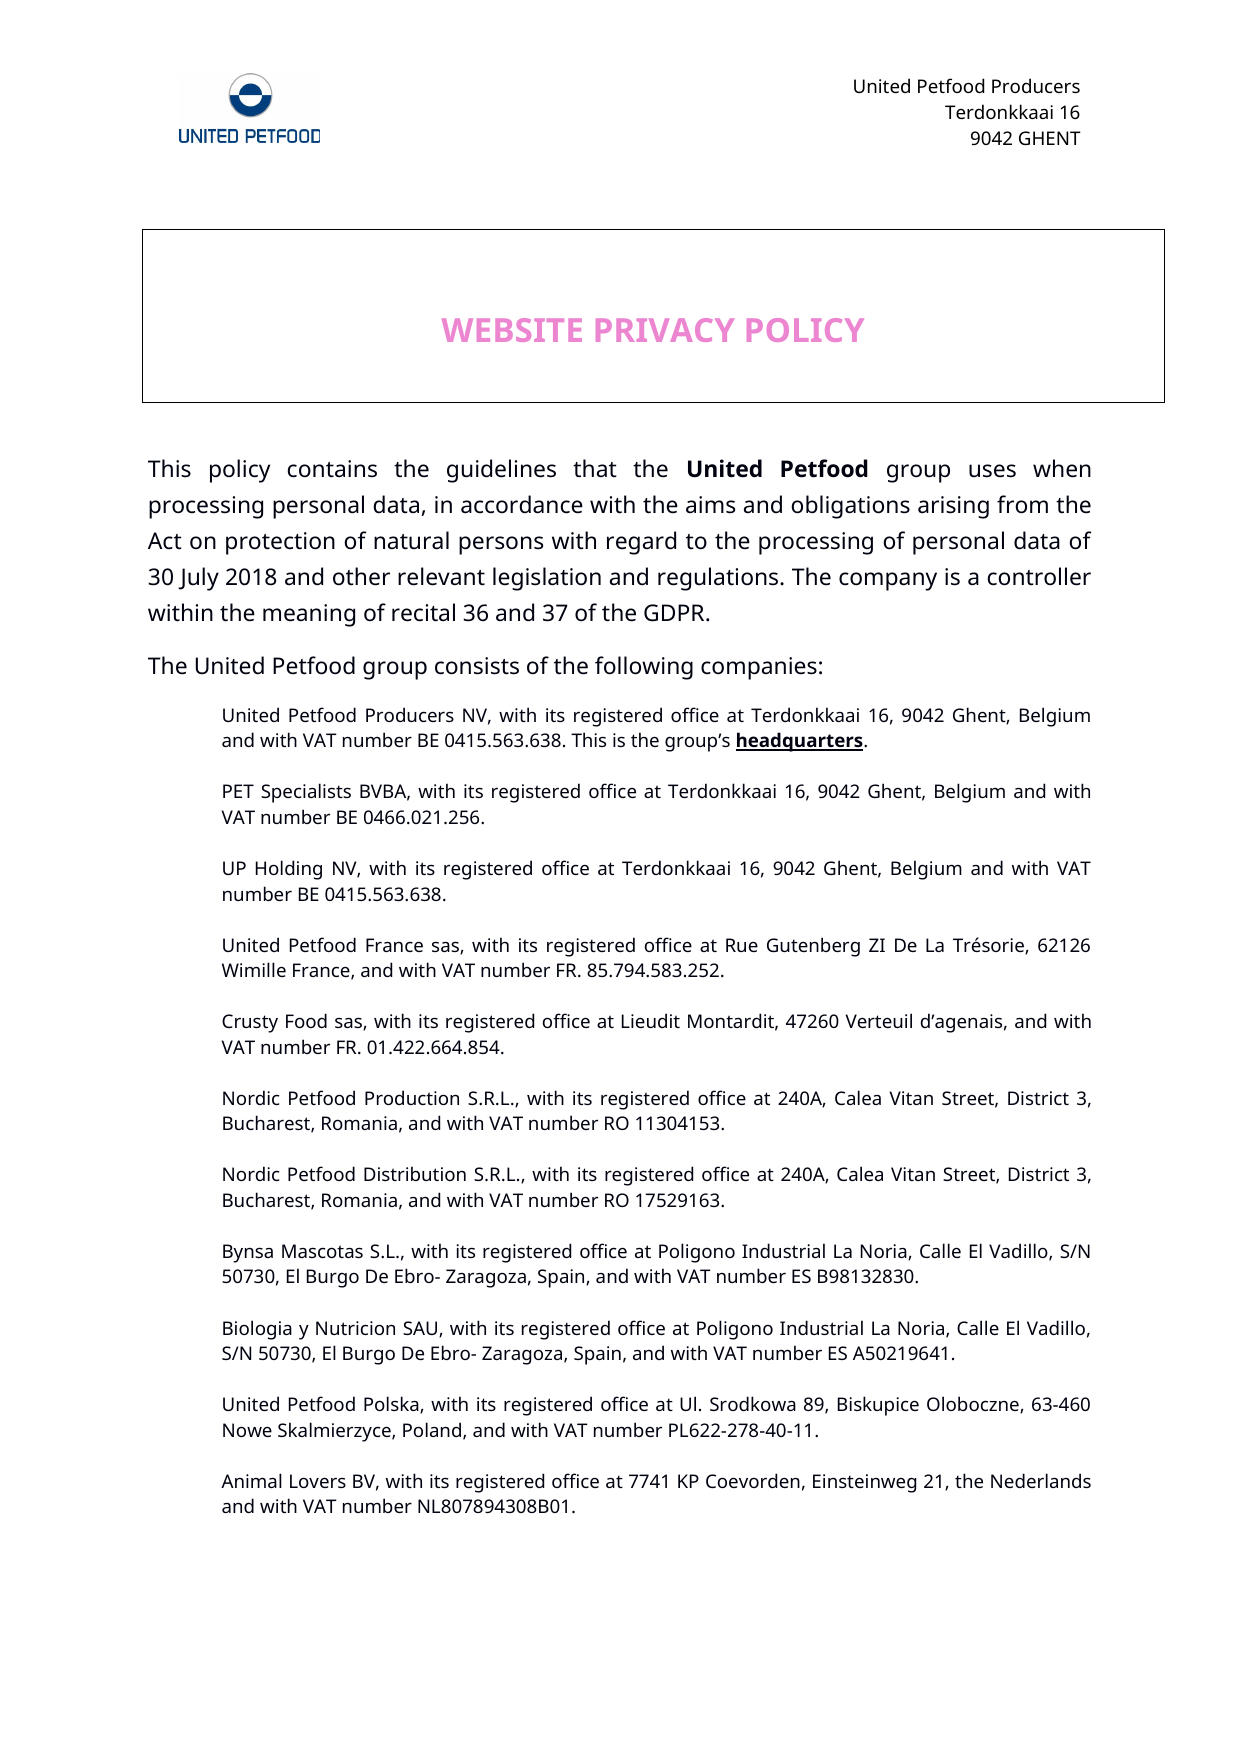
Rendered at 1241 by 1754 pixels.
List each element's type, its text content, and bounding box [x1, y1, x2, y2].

text PET Specialists BVBA, with its registered office at Terdonkkaai 16, 9042 Ghent, Belgium and with VAT number BE 0466.021.256. [221, 779, 1093, 830]
picture [179, 73, 320, 143]
table_header WEBSITE PRIVACY POLICY [143, 230, 1164, 402]
text United Petfood France sas, with its registered office at Rue Gutenberg ZI De La Trésorie, 62126 Wimille France, and with VAT number FR. 85.794.583.252. [221, 932, 1093, 983]
text UP Holding NV, with its registered office at Terdonkkaai 16, 9042 Ghent, Belgium and with VAT number BE 0415.563.638. [221, 855, 1093, 906]
text Bynsa Mascotas S.L., with its registered office at Poligono Industrial La Noria, Calle El Vadillo, S/N 50730, El Burgo De Ebro- Zaragoza, Spain, and with VAT number ES B98132830. [221, 1238, 1093, 1289]
text Nordic Petfood Production S.R.L., with its registered office at 240A, Calea Vitan Street, District 3, Bucharest, Romania, and with VAT number RO 11304153. [221, 1085, 1093, 1136]
text United Petfood Producers NV, with its registered office at Terdonkkaai 16, 9042 Ghent, Belgium and with VAT number BE 0415.563.638. This is the group’s headquarters. [221, 702, 1093, 753]
text The United Petfood group consists of the following companies: [148, 650, 1093, 681]
text Crusty Food sas, with its registered office at Lieudit Montardit, 47260 Verteuil d’agenais, and with VAT number FR. 01.422.664.854. [221, 1008, 1093, 1059]
text United Petfood Polska, with its registered office at Ul. Srodkowa 89, Biskupice Oloboczne, 63-460 Nowe Skalmierzyce, Poland, and with VAT number PL622-278-40-11. [221, 1391, 1093, 1442]
text Animal Lovers BV, with its registered office at 7741 KP Coevorden, Einsteinweg 21, the Nederlands and with VAT number NL807894308B01. [221, 1468, 1093, 1519]
text Nordic Petfood Distribution S.R.L., with its registered office at 240A, Calea Vitan Street, District 3, Bucharest, Romania, and with VAT number RO 17529163. [221, 1162, 1093, 1213]
text Biologia y Nutricion SAU, with its registered office at Poligono Industrial La Noria, Calle El Vadillo, S/N 50730, El Burgo De Ebro- Zaragoza, Spain, and with VAT number ES A50219641. [221, 1315, 1093, 1366]
text This policy contains the guidelines that the United Petfood group uses when processing personal data, in accordance with the aims and obligations arising from the Act on protection of natural persons with regard to the processing of personal data of 30 July 2018 and other relevant legislation and regulations. The company is a controller within the meaning of recital 36 and 37 of the GDPR. [148, 453, 1093, 628]
